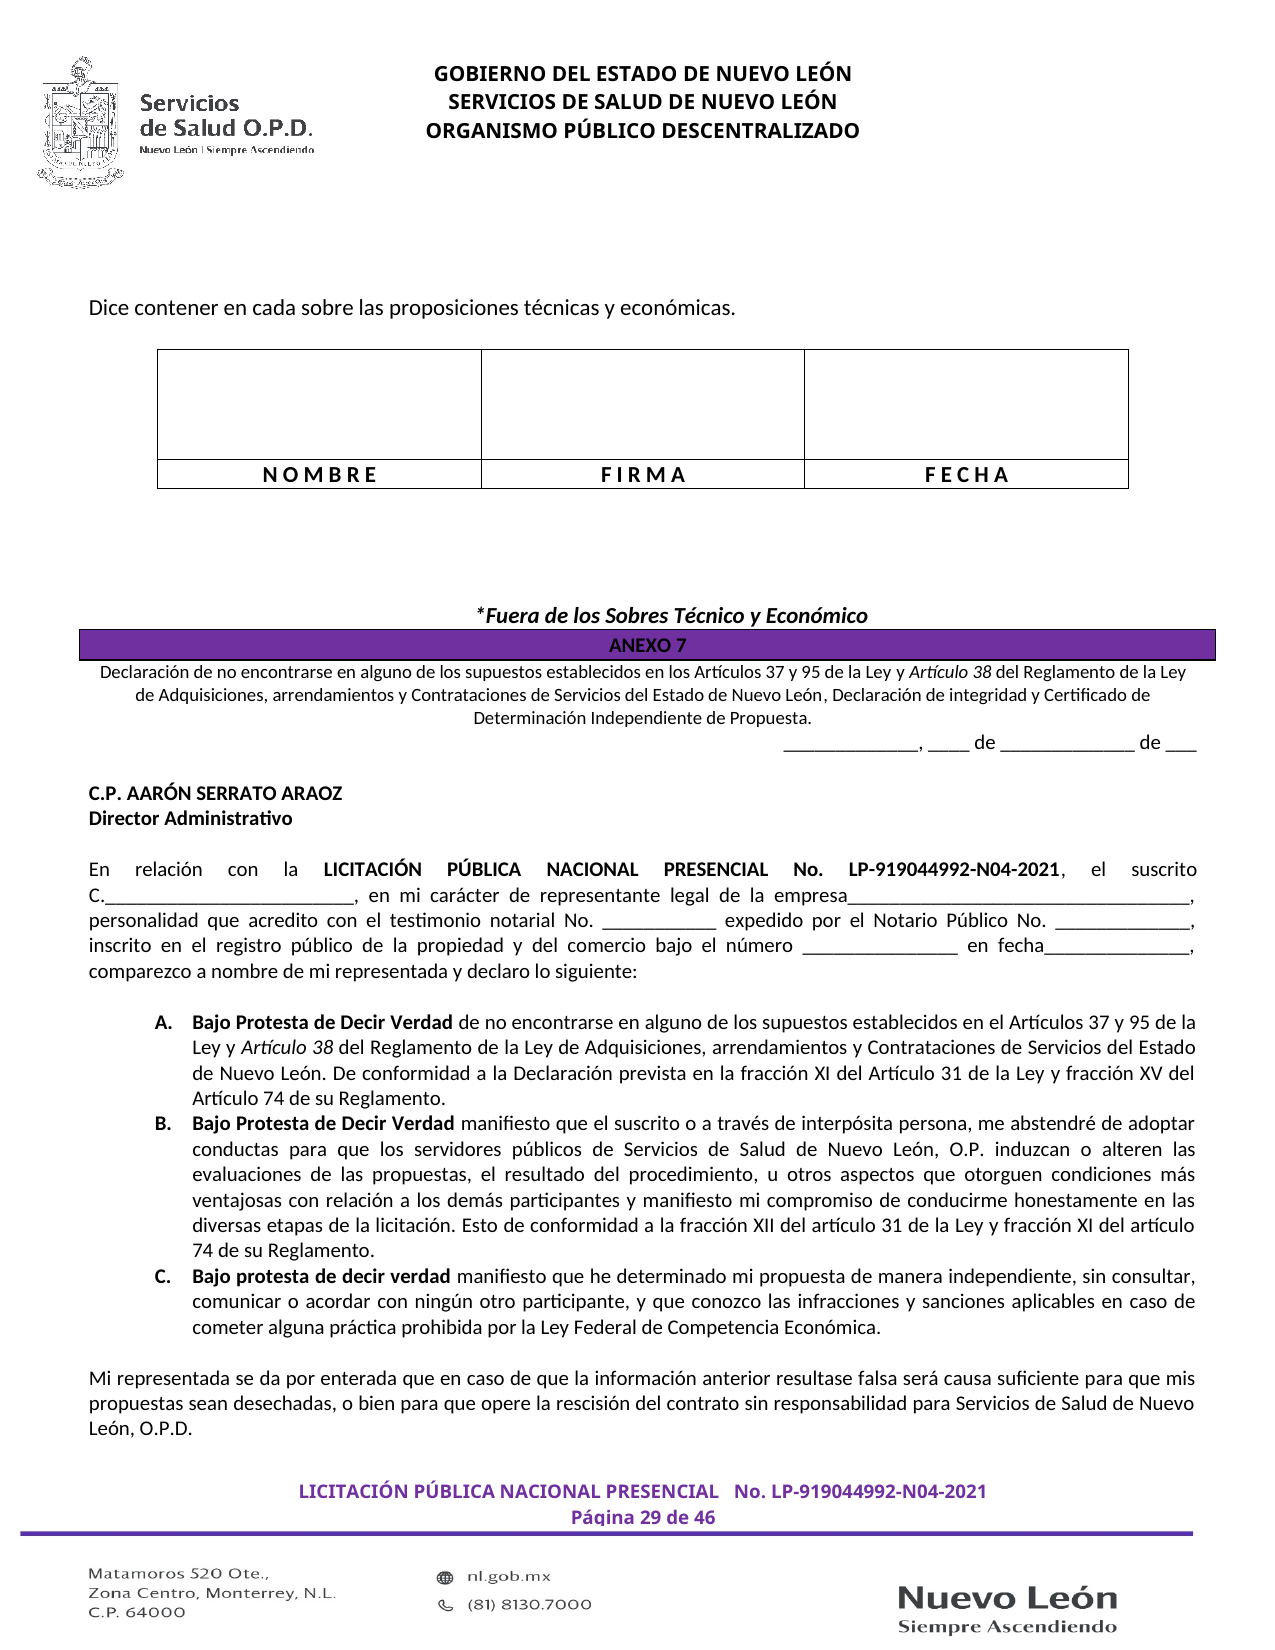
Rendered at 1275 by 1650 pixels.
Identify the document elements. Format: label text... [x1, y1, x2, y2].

table_cell F E C H A [805, 460, 1128, 488]
table_cell F I R M A [482, 460, 804, 488]
text Mi representada se da por enterada que en caso de que la información anterior resultase falsa será causa suficiente para que mis propuestas sean desechadas, o bien para que opere la rescisión del contrato sin responsabilidad para Servicios de Salud de Nuevo León, O.P.D. [89, 1365, 1197, 1441]
list Bajo Protesta de Decir Verdad manifiesto que el suscrito o a través de interpósita persona, me abstendré de adoptar conductas para que los servidores públicos de Servicios de Salud de Nuevo León, O.P. induzcan o alteren las evaluaciones de las propuestas, el resultado del procedimiento, u otros aspectos que otorguen condiciones más ventajosas con relación a los demás participantes y manifiesto mi compromiso de conducirme honestamente en las diversas etapas de la licitación. Esto de conformidad a la fracción XII del artículo 31 de la Ley y fracción XI del artículo 74 de su Reglamento. [154, 1111, 1197, 1263]
text Dice contener en cada sobre las proposiciones técnicas y económicas. [89, 293, 1197, 321]
text ANEXO 7 [80, 630, 1215, 659]
picture [2, 0, 348, 245]
text En relación con la LICITACIÓN PÚBLICA NACIONAL PRESENCIAL No. LP-919044992-N04-2021, el suscrito C.________________________, en mi carácter de representante legal de la empresa_________________________________, personalidad que acredito con el testimonio notarial No. ___________ expedido por el Notario Público No. _____________, inscrito en el registro público de la propiedad y del comercio bajo el número _______________ en fecha______________, comparezco a nombre de mi representada y declaro lo siguiente: [89, 856, 1197, 983]
table_header [158, 350, 481, 459]
text Declaración de no encontrarse en alguno de los supuestos establecidos en los Artículos 37 y 95 de la Ley y Artículo 38 del Reglamento de la Ley de Adquisiciones, arrendamientos y Contrataciones de Servicios del Estado de Nuevo León, Declaración de integridad y Certificado de Determinación Independiente de Propuesta. [89, 661, 1197, 729]
text Director Administrativo [89, 806, 1197, 831]
text *Fuera de los Sobres Técnico y Económico [148, 601, 1197, 629]
picture [15, 1526, 1193, 1639]
text C.P. AARÓN SERRATO ARAOZ [89, 780, 1197, 806]
text _____________, ____ de _____________ de ___ [89, 729, 1197, 755]
list Bajo protesta de decir verdad manifiesto que he determinado mi propuesta de manera independiente, sin consultar, comunicar o acordar con ningún otro participante, y que conozco las infracciones y sanciones aplicables en caso de cometer alguna práctica prohibida por la Ley Federal de Competencia Económica. [154, 1263, 1197, 1339]
table_header [482, 350, 804, 459]
table_header [805, 350, 1128, 459]
table_cell N O M B R E [158, 460, 481, 488]
list Bajo Protesta de Decir Verdad de no encontrarse en alguno de los supuestos establecidos en el Artículos 37 y 95 de la Ley y Artículo 38 del Reglamento de la Ley de Adquisiciones, arrendamientos y Contrataciones de Servicios del Estado de Nuevo León. De conformidad a la Declaración prevista en la fracción XI del Artículo 31 de la Ley y fracción XV del Artículo 74 de su Reglamento. [154, 1009, 1197, 1111]
